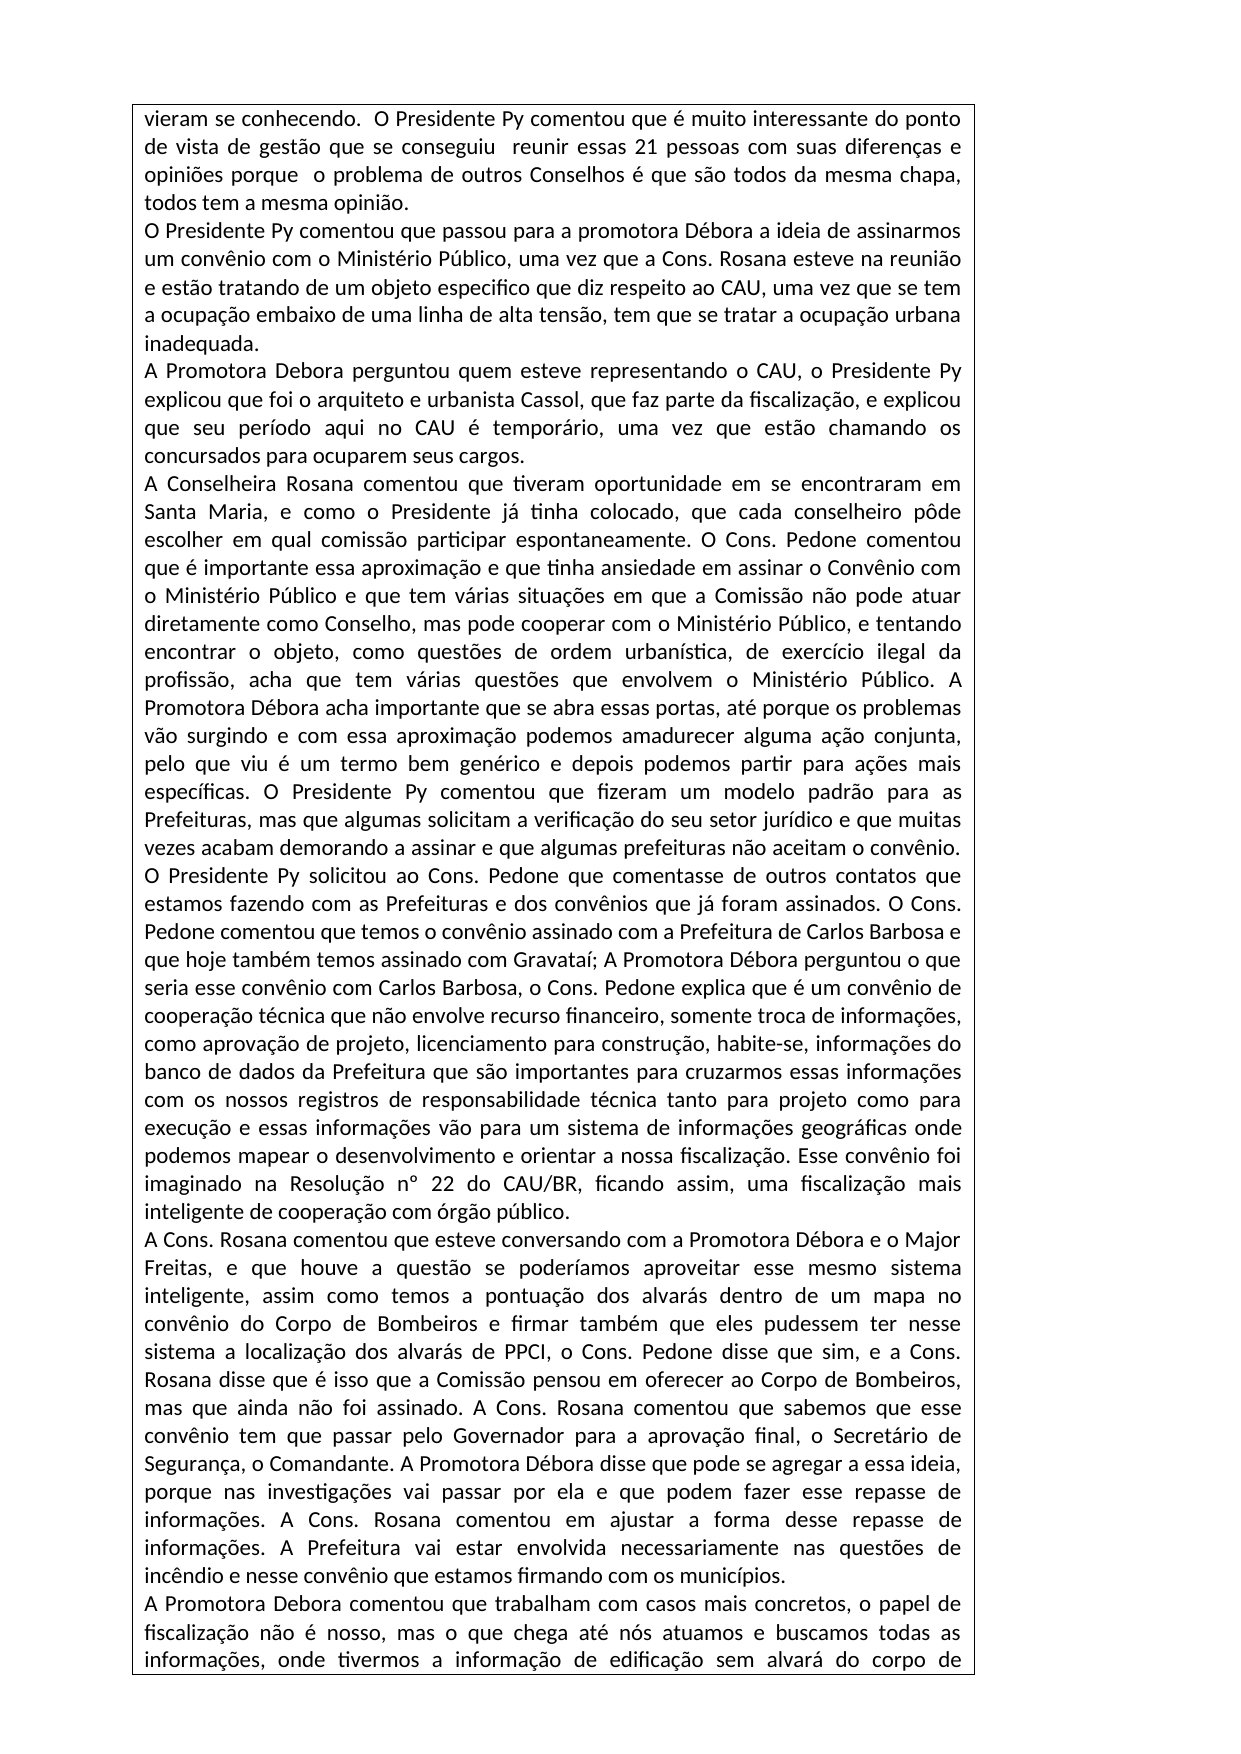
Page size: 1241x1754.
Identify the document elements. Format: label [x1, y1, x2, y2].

table_cell [133, 105, 974, 1674]
